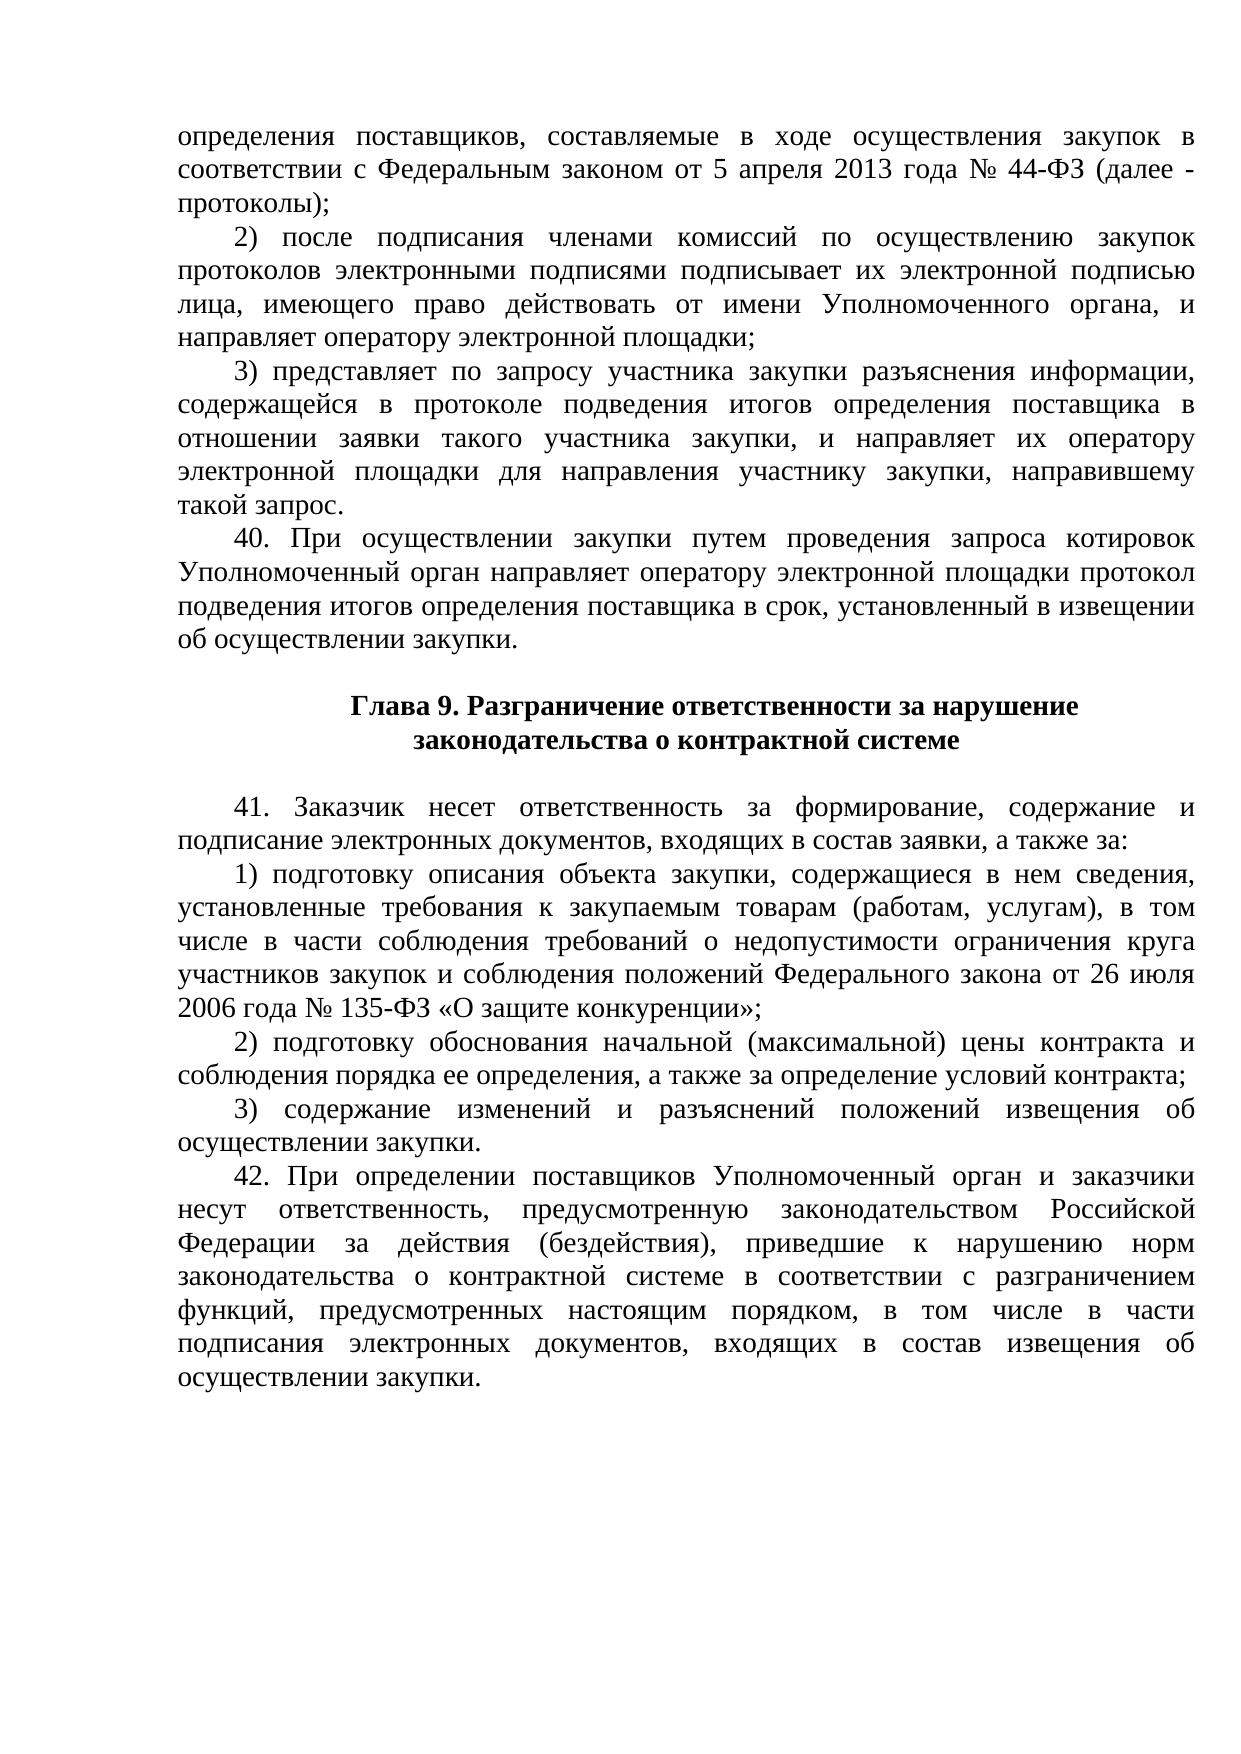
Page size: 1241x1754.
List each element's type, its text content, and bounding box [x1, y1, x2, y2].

text 2) подготовку обоснования начальной (максимальной) цены контракта и соблюдения порядка ее определения, а также за определение условий контракта; [177, 1024, 1196, 1091]
text 3) содержание изменений и разъяснений положений извещения об осуществлении закупки. [177, 1091, 1196, 1158]
text 41. Заказчик несет ответственность за формирование, содержание и подписание электронных документов, входящих в состав заявки, а также за: [177, 789, 1196, 856]
text 42. При определении поставщиков Уполномоченный орган и заказчики несут ответственность, предусмотренную законодательством Российской Федерации за действия (бездействия), приведшие к нарушению норм законодательства о контрактной системе в соответствии с разграничением функций, предусмотренных настоящим порядком, в том числе в части подписания электронных документов, входящих в состав извещения об осуществлении закупки. [177, 1158, 1196, 1393]
text 3) представляет по запросу участника закупки разъяснения информации, содержащейся в протоколе подведения итогов определения поставщика в отношении заявки такого участника закупки, и направляет их оператору электронной площадки для направления участнику закупки, направившему такой запрос. [177, 353, 1196, 521]
text 2) после подписания членами комиссий по осуществлению закупок протоколов электронными подписями подписывает их электронной подписью лица, имеющего право действовать от имени Уполномоченного органа, и направляет оператору электронной площадки; [177, 219, 1196, 353]
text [177, 118, 1196, 219]
text Глава 9. Разграничение ответственности за нарушение законодательства о контрактной системе [177, 688, 1196, 755]
text 1) подготовку описания объекта закупки, содержащиеся в нем сведения, установленные требования к закупаемым товарам (работам, услугам), в том числе в части соблюдения требований о недопустимости ограничения круга участников закупок и соблюдения положений Федерального закона от 26 июля 2006 года № 135-ФЗ «О защите конкуренции»; [177, 856, 1196, 1024]
text 40. При осуществлении закупки путем проведения запроса котировок Уполномоченный орган направляет оператору электронной площадки протокол подведения итогов определения поставщика в срок, установленный в извещении об осуществлении закупки. [177, 521, 1196, 655]
